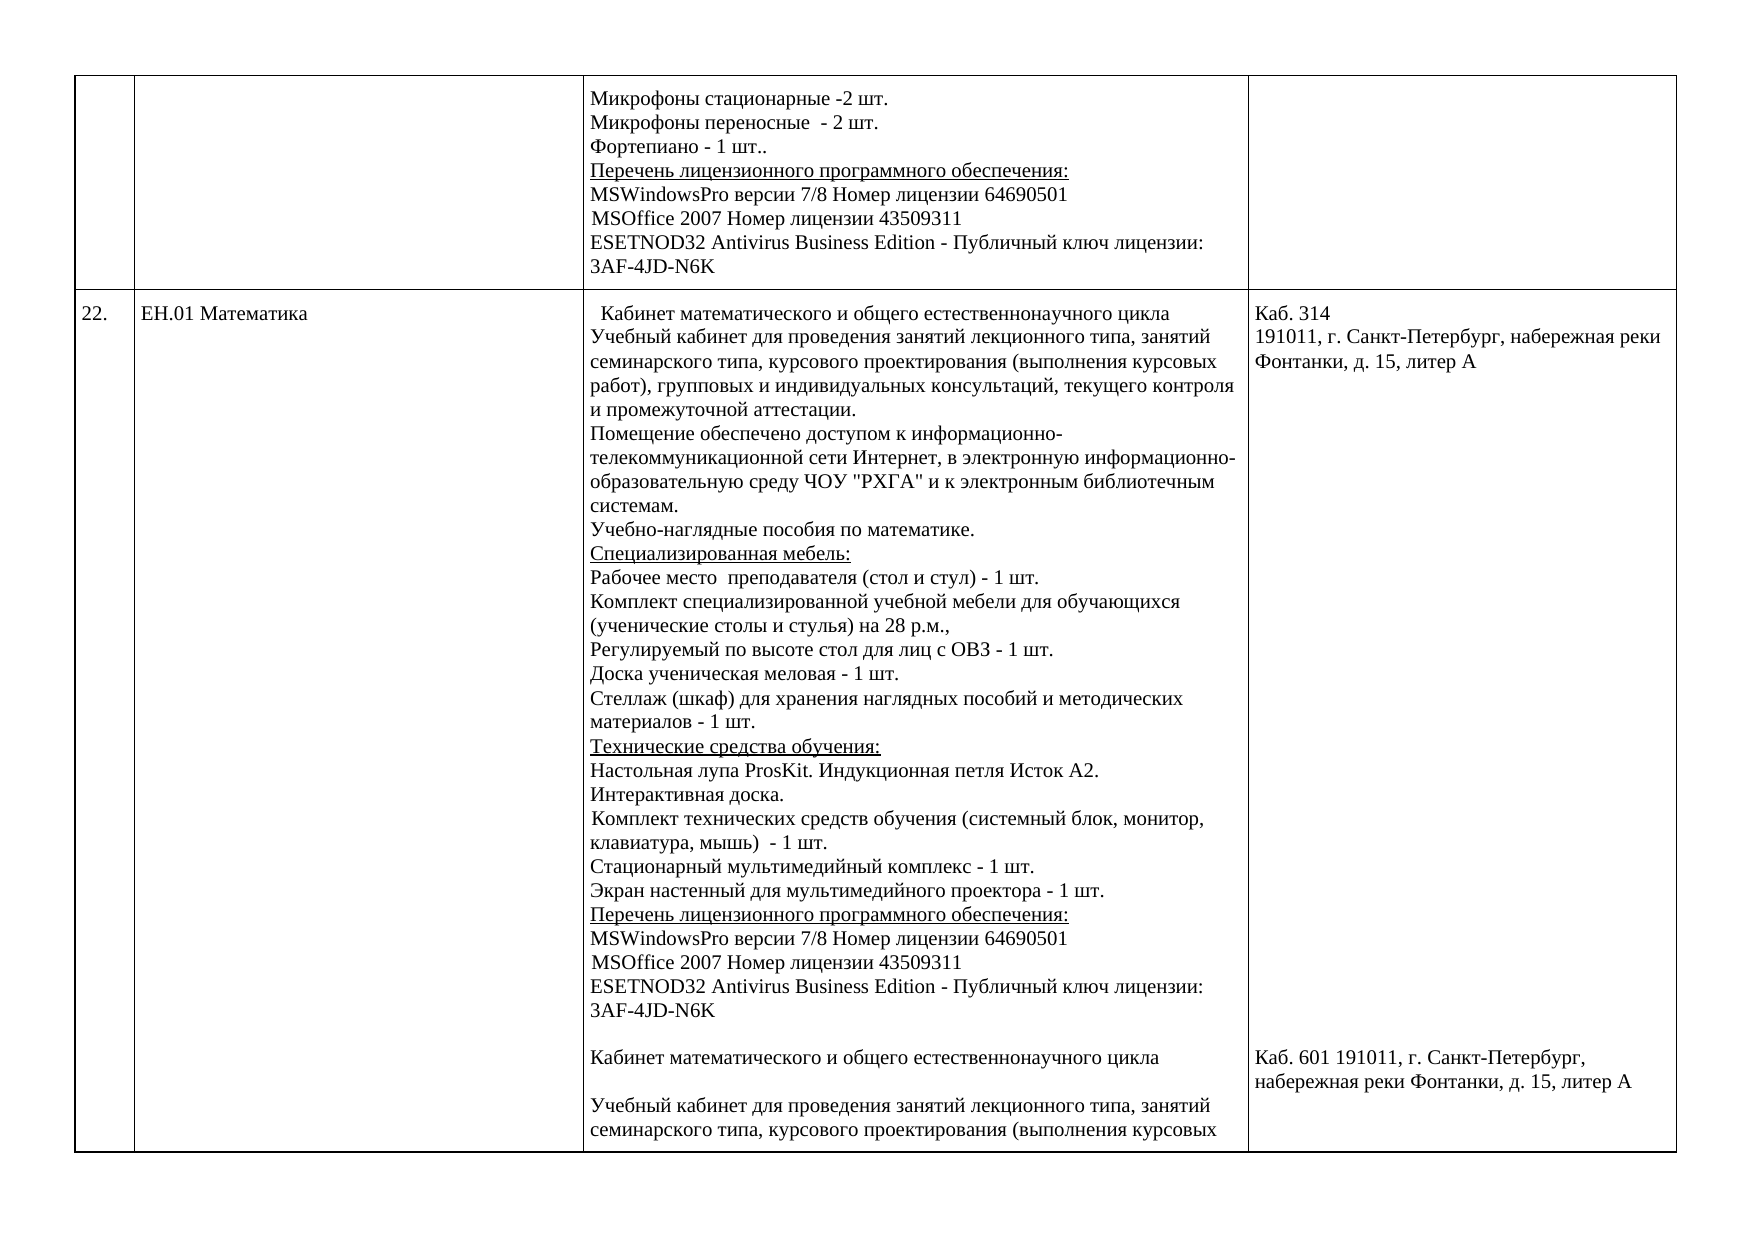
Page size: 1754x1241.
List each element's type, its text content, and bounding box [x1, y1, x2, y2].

table_cell ЕН.01 Математика [135, 290, 583, 1151]
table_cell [1249, 76, 1676, 289]
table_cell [584, 76, 1248, 289]
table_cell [584, 1033, 1248, 1151]
table_cell 22. [76, 290, 134, 1151]
table_cell Каб. 314 191011, г. Санкт-Петербург, набережная реки Фонтанки, д. 15, литер А [1249, 290, 1676, 1033]
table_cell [1249, 1033, 1676, 1151]
table_cell Кабинет математического и общего естественнонаучного цикла Учебный кабинет для проведения занятий лекционного типа, занятий семинарского типа, курсового проектирования (выполнения курсовых работ), групповых и индивидуальных консультаций, текущего контроля и промежуточной аттестации. Помещение обеспечено доступом к информационно-телекоммуникационной сети Интернет, в электронную информационно-образовательную среду ЧОУ "РХГА" и к электронным библиотечным системам. Учебно-наглядные пособия по математике. Специализированная мебель: Рабочее место преподавателя (стол и стул) - 1 шт. Комплект специализированной учебной мебели для обучающихся (ученические столы и стулья) на 28 р.м., Регулируемый по высоте стол для лиц с ОВЗ - 1 шт. Доска ученическая меловая - 1 шт. Стеллаж (шкаф) для хранения наглядных пособий и методических материалов - 1 шт. Технические средства обучения: Настольная лупа ProsKit. Индукционная петля Исток А2. Интерактивная доска. Комплект технических средств обучения (системный блок, монитор, клавиатура, мышь) - 1 шт. Стационарный мультимедийный комплекс - 1 шт. Экран настенный для мультимедийного проектора - 1 шт. Перечень лицензионного программного обеспечения: MSWindowsPro версии 7/8 Номер лицензии 64690501 MSOffice 2007 Номер лицензии 43509311 ESETNOD32 Antivirus Business Edition - Публичный ключ лицензии: 3AF-4JD-N6K [584, 290, 1248, 1033]
